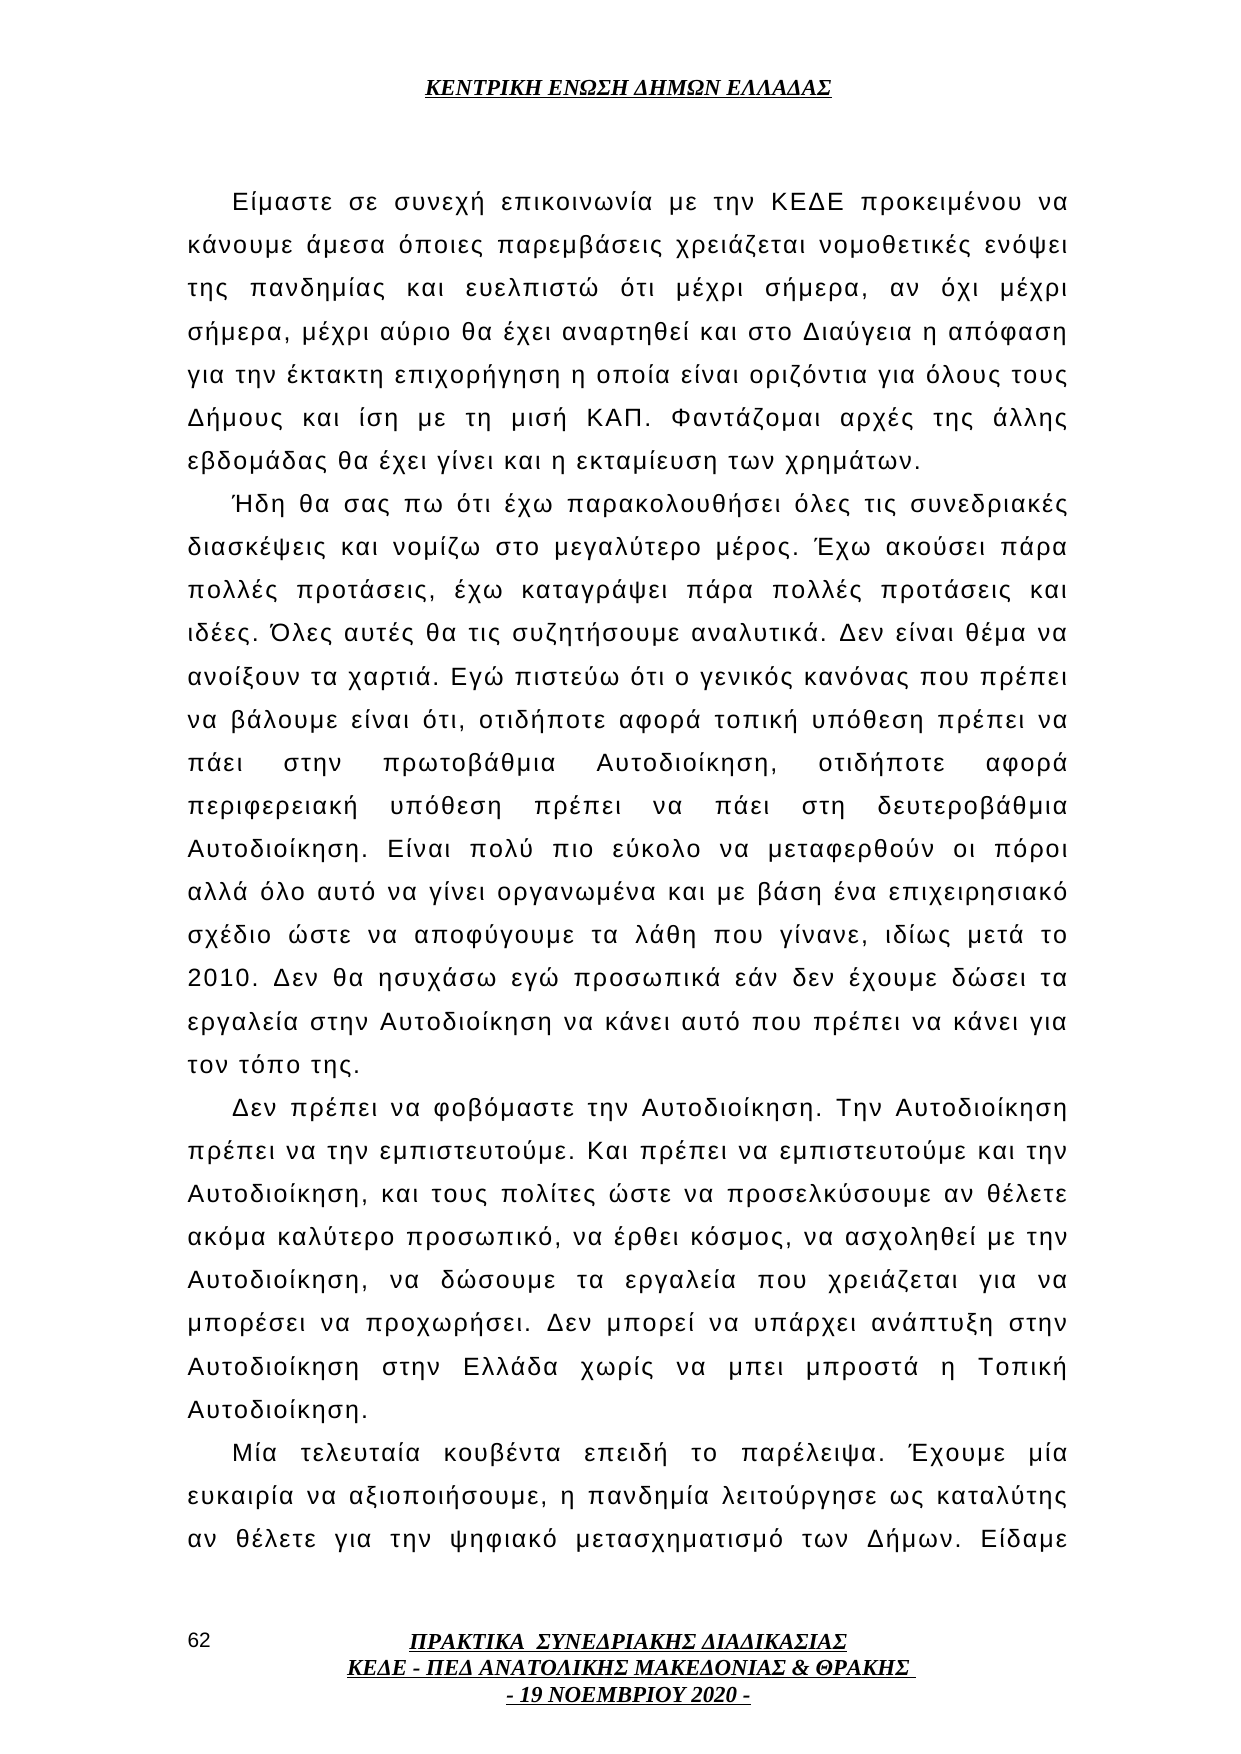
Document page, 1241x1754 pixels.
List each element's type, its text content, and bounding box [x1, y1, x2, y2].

text Δεν πρέπει να φοβόμαστε την Αυτοδιοίκηση. Την Αυτοδιοίκηση πρέπει να την εμπιστευτούμε. Και πρέπει να εμπιστευτούμε και την Αυτοδιοίκηση, και τους πολίτες ώστε να προσελκύσουμε αν θέλετε ακόμα καλύτερο προσωπικό, να έρθει κόσμος, να ασχοληθεί με την Αυτοδιοίκηση, να δώσουμε τα εργαλεία που χρειάζεται για να μπορέσει να προχωρήσει. Δεν μπορεί να υπάρχει ανάπτυξη στην Αυτοδιοίκηση στην Ελλάδα χωρίς να μπει μπροστά η Τοπική Αυτοδιοίκηση. [187, 1093, 1069, 1423]
text Είμαστε σε συνεχή επικοινωνία με την ΚΕΔΕ προκειμένου να κάνουμε άμεσα όποιες παρεμβάσεις χρειάζεται νομοθετικές ενόψει της πανδημίας και ευελπιστώ ότι μέχρι σήμερα, αν όχι μέχρι σήμερα, μέχρι αύριο θα έχει αναρτηθεί και στο Διαύγεια η απόφαση για την έκτακτη επιχορήγηση η οποία είναι οριζόντια για όλους τους Δήμους και ίση με τη μισή ΚΑΠ. Φαντάζομαι αρχές της άλλης εβδομάδας θα έχει γίνει και η εκταμίευση των χρημάτων. [187, 187, 1069, 475]
text Ήδη θα σας πω ότι έχω παρακολουθήσει όλες τις συνεδριακές διασκέψεις και νομίζω στο μεγαλύτερο μέρος. Έχω ακούσει πάρα πολλές προτάσεις, έχω καταγράψει πάρα πολλές προτάσεις και ιδέες. Όλες αυτές θα τις συζητήσουμε αναλυτικά. Δεν είναι θέμα να ανοίξουν τα χαρτιά. Εγώ πιστεύω ότι ο γενικός κανόνας που πρέπει να βάλουμε είναι ότι, οτιδήποτε αφορά τοπική υπόθεση πρέπει να πάει στην πρωτοβάθμια Αυτοδιοίκηση, οτιδήποτε αφορά περιφερειακή υπόθεση πρέπει να πάει στη δευτεροβάθμια Αυτοδιοίκηση. Είναι πολύ πιο εύκολο να μεταφερθούν οι πόροι αλλά όλο αυτό να γίνει οργανωμένα και με βάση ένα επιχειρησιακό σχέδιο ώστε να αποφύγουμε τα λάθη που γίνανε, ιδίως μετά το 2010. Δεν θα ησυχάσω εγώ προσωπικά εάν δεν έχουμε δώσει τα εργαλεία στην Αυτοδιοίκηση να κάνει αυτό που πρέπει να κάνει για τον τόπο της. [187, 489, 1069, 1078]
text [187, 1438, 1069, 1553]
